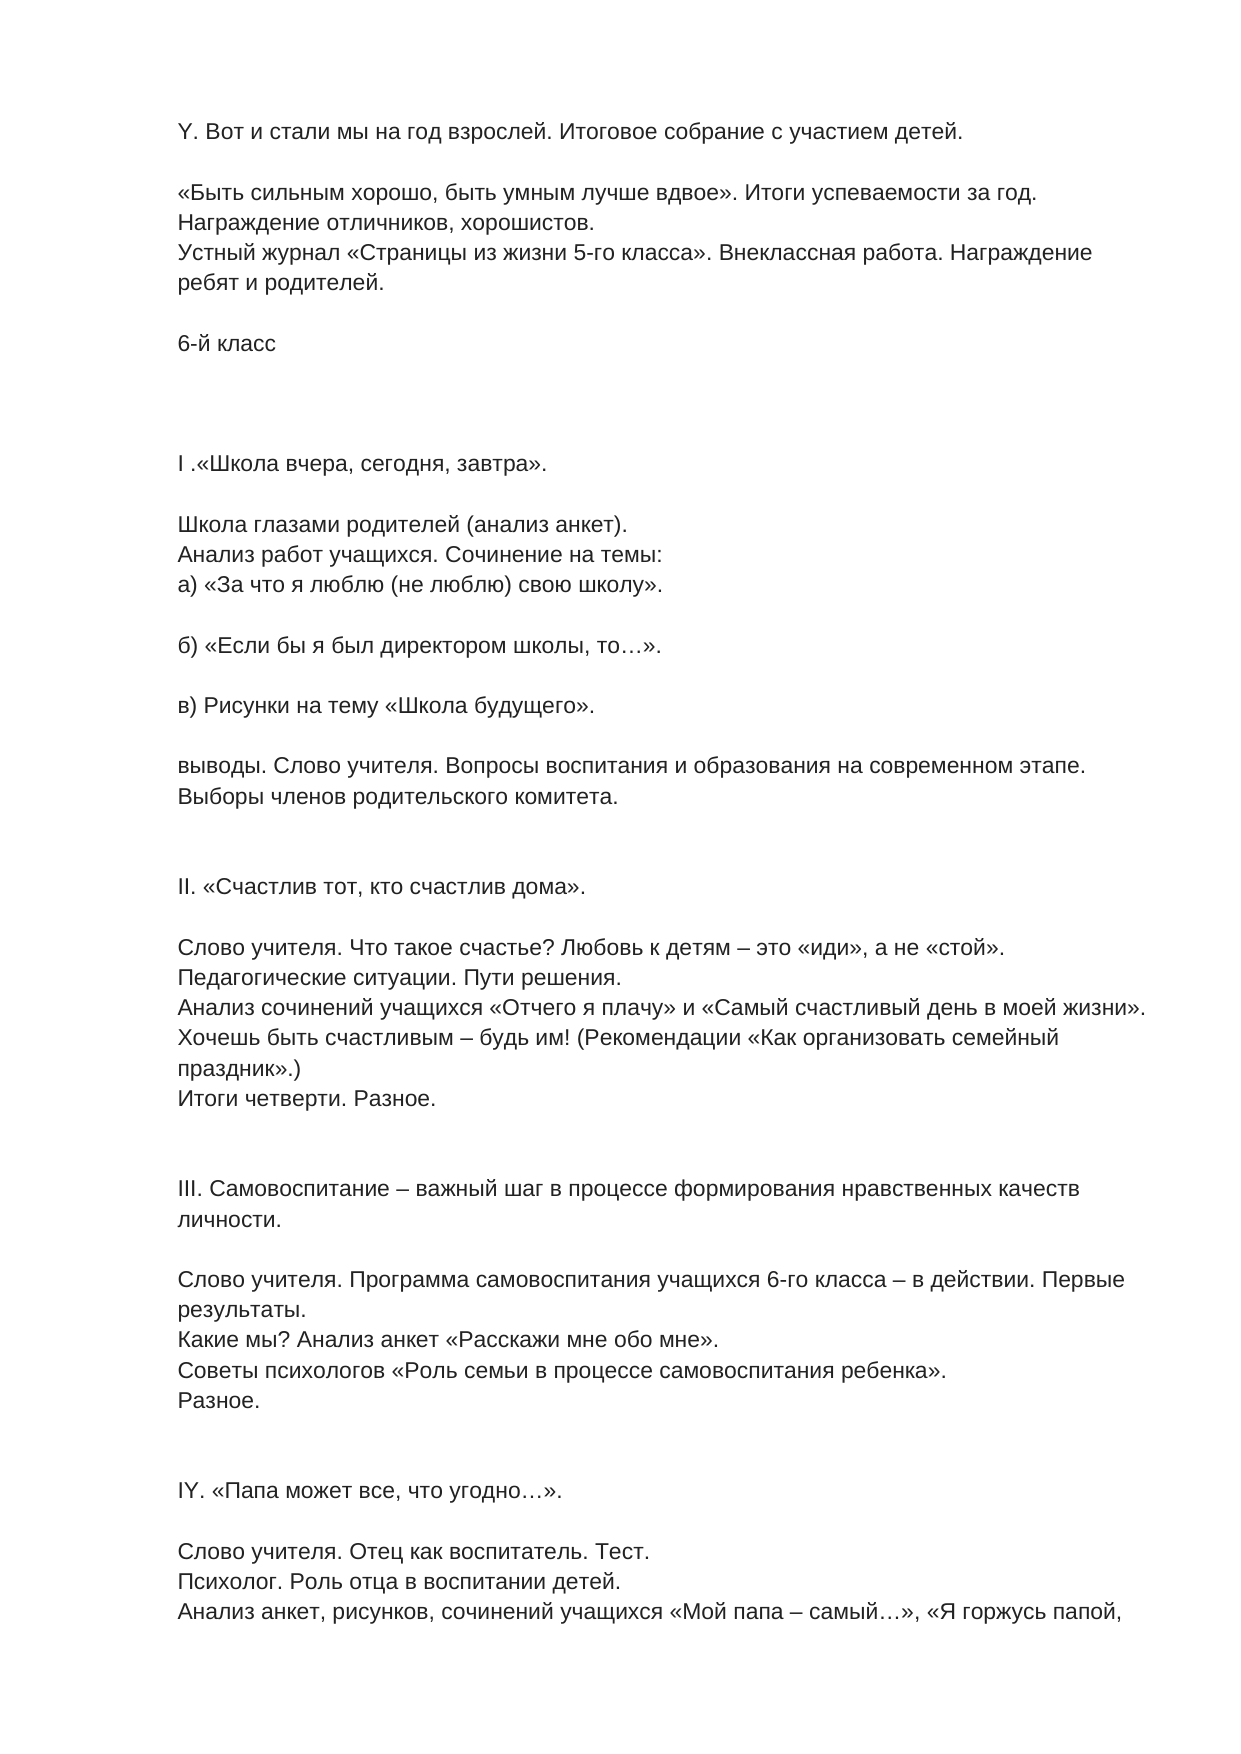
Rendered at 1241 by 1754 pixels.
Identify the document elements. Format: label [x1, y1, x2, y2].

text [177, 118, 1152, 1625]
